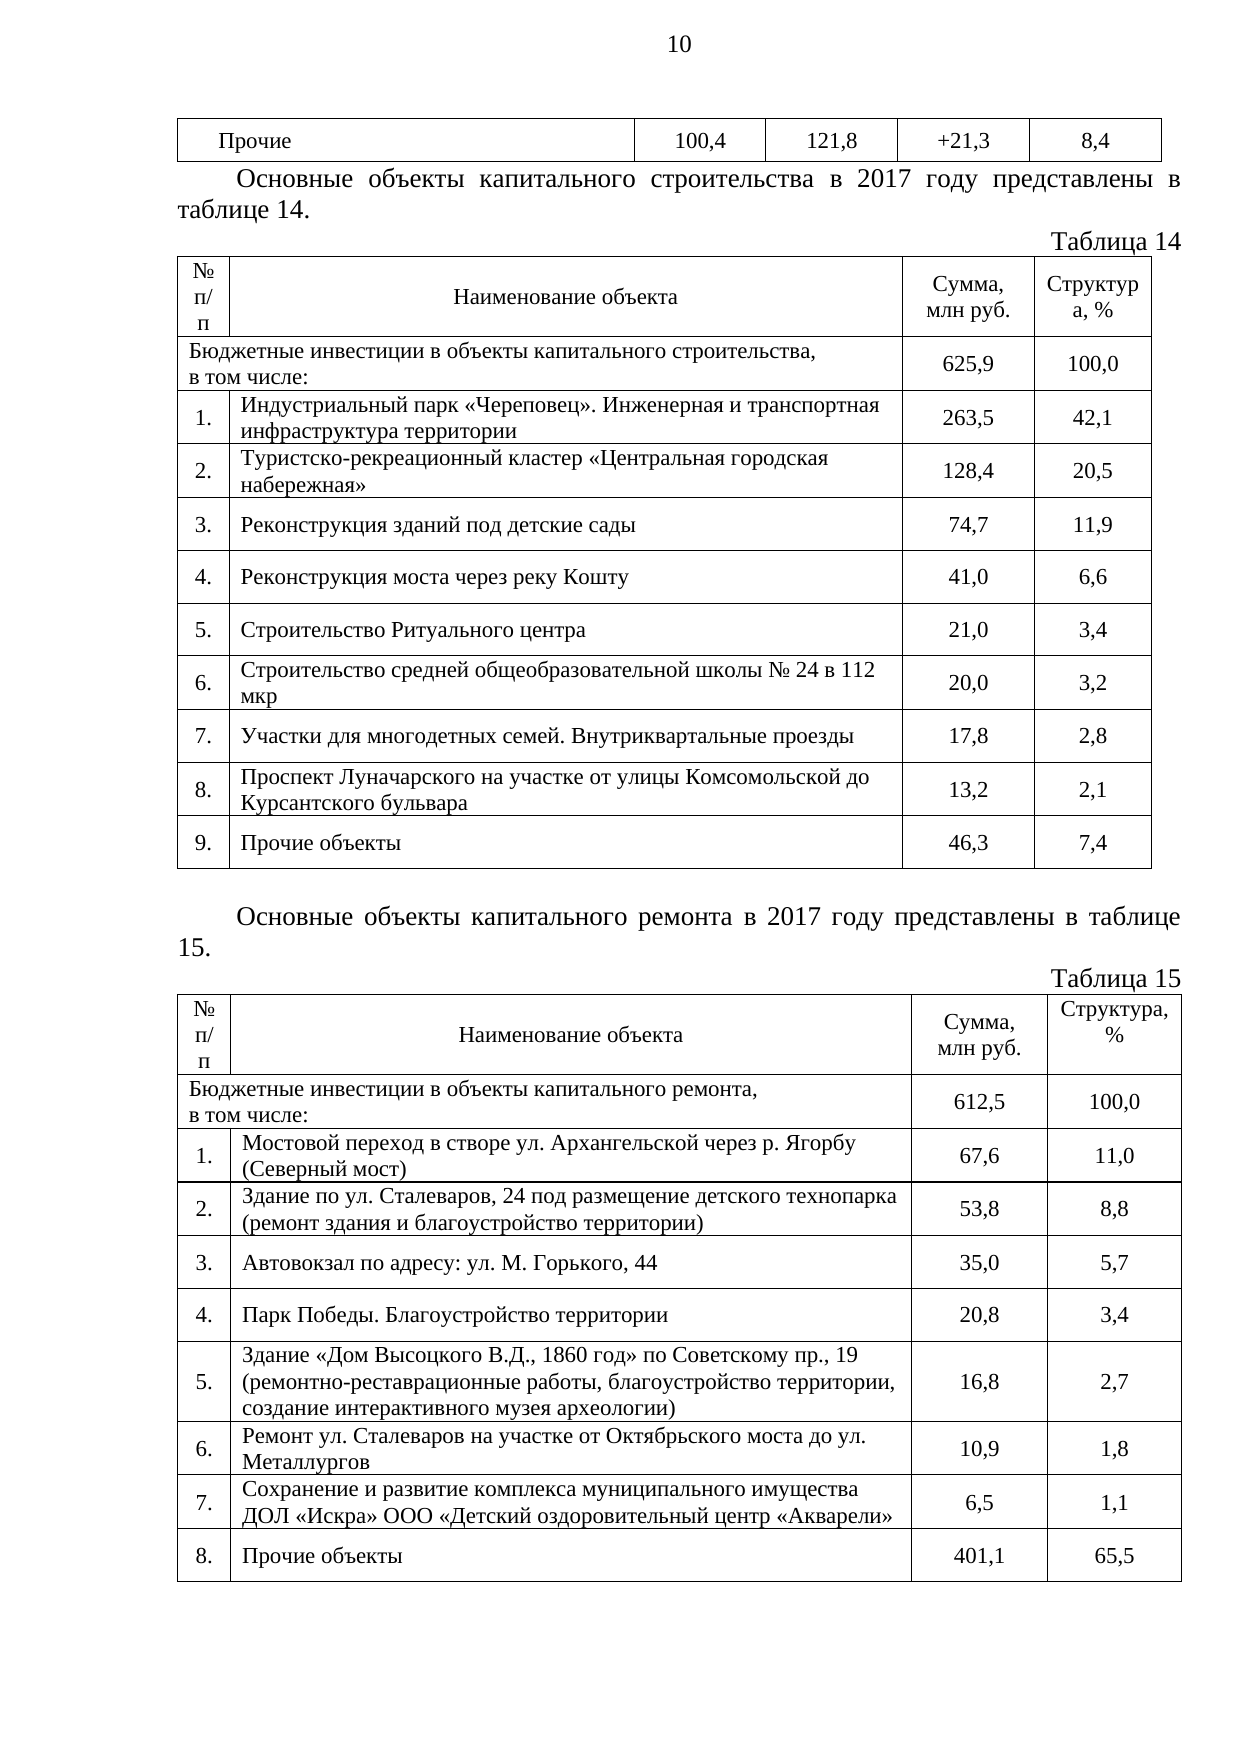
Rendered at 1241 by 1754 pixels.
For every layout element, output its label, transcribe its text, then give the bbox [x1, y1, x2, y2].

table_cell Здание по ул. Сталеваров, 24 под размещение детского технопарка (ремонт здания и благоустройство территории) [231, 1183, 911, 1235]
table_cell Реконструкция моста через реку Кошту [230, 551, 902, 602]
table_cell 1. [178, 1129, 230, 1181]
table_cell Сохранение и развитие комплекса муниципального имущества ДОЛ «Искра» ООО «Детский оздоровительный центр «Акварели» [231, 1475, 911, 1528]
table_cell 9. [178, 816, 229, 868]
table_cell 8,4 [1030, 119, 1161, 161]
table_cell 2. [178, 444, 229, 497]
table_header Структура, % [1048, 995, 1181, 1074]
table_cell 2. [178, 1183, 230, 1235]
table_cell Реконструкция зданий под детские сады [230, 498, 902, 550]
table_cell Парк Победы. Благоустройство территории [231, 1289, 911, 1341]
table_cell 7. [178, 710, 229, 762]
table_cell 3,4 [1048, 1289, 1181, 1341]
table_cell 8,8 [1048, 1183, 1181, 1235]
table_cell 53,8 [912, 1183, 1047, 1235]
table_cell 46,3 [903, 816, 1034, 868]
table_cell 8. [178, 763, 229, 815]
table_cell 100,4 [635, 119, 765, 161]
table_cell Бюджетные инвестиции в объекты капитального ремонта, в том числе: [178, 1075, 911, 1128]
table_cell Прочие [178, 119, 634, 161]
table_cell Прочие объекты [230, 816, 902, 868]
text Таблица 15 [177, 963, 1181, 994]
table_cell 5. [178, 1342, 230, 1421]
table_cell 41,0 [903, 551, 1034, 602]
table_cell 35,0 [912, 1236, 1047, 1288]
text Таблица 14 [177, 224, 1181, 256]
table_cell 74,7 [903, 498, 1034, 550]
table_cell 6. [178, 656, 229, 709]
table_cell 128,4 [903, 444, 1034, 497]
table_cell 1. [178, 391, 229, 443]
table_header Сумма, млн руб. [912, 995, 1047, 1074]
table_cell 2,7 [1048, 1342, 1181, 1421]
table_cell Строительство Ритуального центра [230, 604, 902, 655]
table_header № п/п [178, 995, 230, 1074]
table_header Сумма, млн руб. [903, 257, 1034, 336]
table_cell 3. [178, 498, 229, 550]
table_cell 5. [178, 604, 229, 655]
table_cell 6,6 [1035, 551, 1151, 602]
table_cell 17,8 [903, 710, 1034, 762]
table_cell 612,5 [912, 1075, 1047, 1128]
table_cell 13,2 [903, 763, 1034, 815]
table_cell 1,8 [1048, 1422, 1181, 1474]
table_cell Участки для многодетных семей. Внутриквартальные проезды [230, 710, 902, 762]
table_cell 263,5 [903, 391, 1034, 443]
table_cell 20,5 [1035, 444, 1151, 497]
table_cell 11,0 [1048, 1129, 1181, 1181]
table_cell Автовокзал по адресу: ул. М. Горького, 44 [231, 1236, 911, 1288]
table_cell 6. [178, 1422, 230, 1474]
table_cell Ремонт ул. Сталеваров на участке от Октябрьского моста до ул. Металлургов [231, 1422, 911, 1474]
table_cell 4. [178, 551, 229, 602]
table_cell Здание «Дом Высоцкого В.Д., 1860 год» по Советскому пр., 19 (ремонтно-реставрационные работы, благоустройство территории, создание интерактивного музея археологии) [231, 1342, 911, 1421]
table_cell Проспект Луначарского на участке от улицы Комсомольской до Курсантского бульвара [230, 763, 902, 815]
table_cell 11,9 [1035, 498, 1151, 550]
table_cell 121,8 [766, 119, 897, 161]
table_cell 10,9 [912, 1422, 1047, 1474]
table_cell Прочие объекты [231, 1529, 911, 1581]
table_header Наименование объекта [231, 995, 911, 1074]
table_cell 16,8 [912, 1342, 1047, 1421]
table_cell 2,1 [1035, 763, 1151, 815]
table_cell 2,8 [1035, 710, 1151, 762]
table_cell 21,0 [903, 604, 1034, 655]
table_cell 401,1 [912, 1529, 1047, 1581]
table_cell Мостовой переход в створе ул. Архангельской через р. Ягорбу (Северный мост) [231, 1129, 911, 1181]
text Основные объекты капитального строительства в 2017 году представлены в таблице 14. [177, 162, 1181, 224]
table_cell 3,2 [1035, 656, 1151, 709]
table_cell 3. [178, 1236, 230, 1288]
text Основные объекты капитального ремонта в 2017 году представлены в таблице 15. [177, 900, 1181, 963]
table_cell 1,1 [1048, 1475, 1181, 1528]
table_cell 6,5 [912, 1475, 1047, 1528]
table_cell 42,1 [1035, 391, 1151, 443]
table_cell 3,4 [1035, 604, 1151, 655]
table_header № п/п [178, 257, 229, 336]
table_cell Бюджетные инвестиции в объекты капитального строительства, в том числе: [178, 337, 902, 389]
table_cell 20,0 [903, 656, 1034, 709]
table_cell 67,6 [912, 1129, 1047, 1181]
table_cell 4. [178, 1289, 230, 1341]
table_cell Туристско-рекреационный кластер «Центральная городская набережная» [230, 444, 902, 497]
table_cell 5,7 [1048, 1236, 1181, 1288]
table_cell Индустриальный парк «Череповец». Инженерная и транспортная инфраструктура территории [230, 391, 902, 443]
table_cell +21,3 [898, 119, 1029, 161]
table_cell 8. [178, 1529, 230, 1581]
table_cell 7. [178, 1475, 230, 1528]
table_cell 100,0 [1035, 337, 1151, 389]
table_cell 7,4 [1035, 816, 1151, 868]
table_cell 65,5 [1048, 1529, 1181, 1581]
table_cell 20,8 [912, 1289, 1047, 1341]
table_cell 625,9 [903, 337, 1034, 389]
table_cell Строительство средней общеобразовательной школы № 24 в 112 мкр [230, 656, 902, 709]
table_header Структура, % [1035, 257, 1151, 336]
table_header Наименование объекта [230, 257, 902, 336]
table_cell 100,0 [1048, 1075, 1181, 1128]
